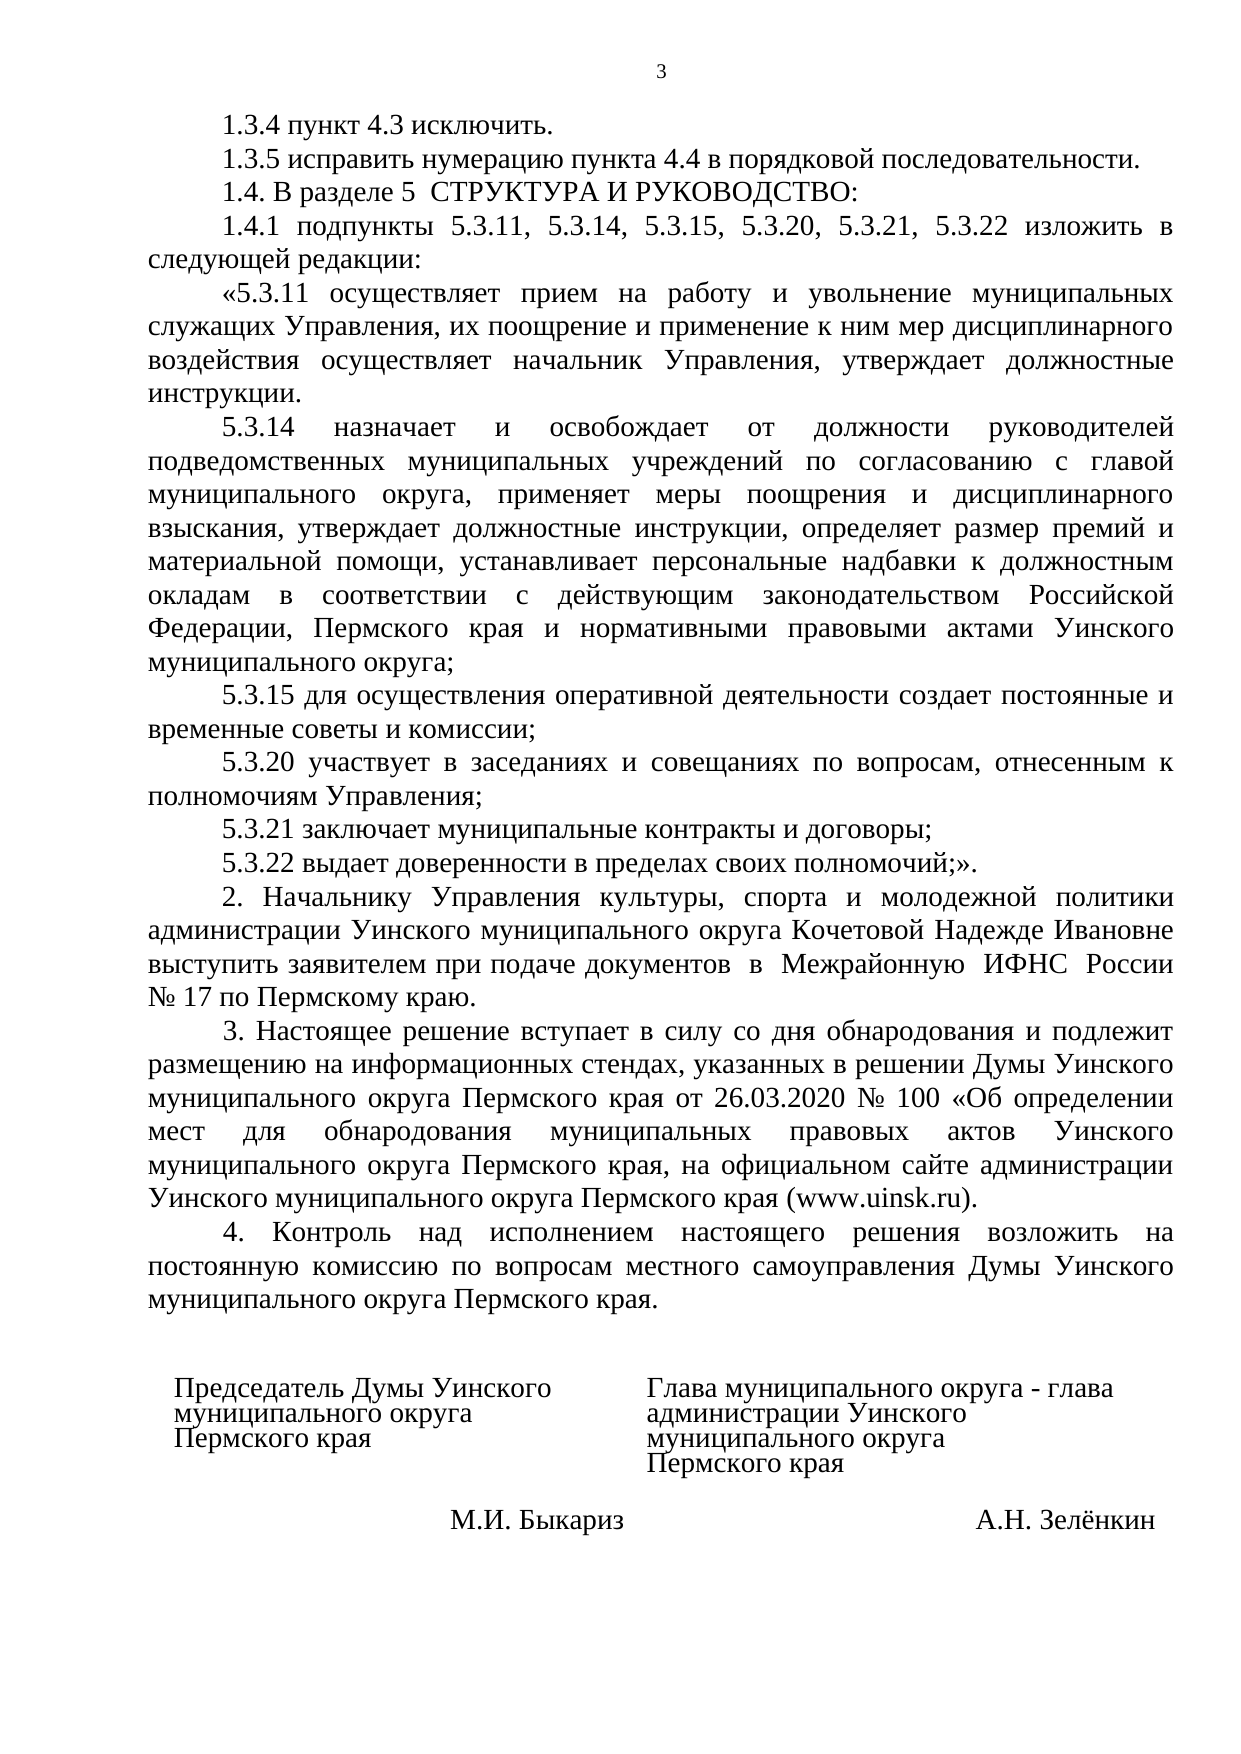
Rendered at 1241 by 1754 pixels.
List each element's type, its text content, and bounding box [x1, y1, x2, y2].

text 5.3.20 участвует в заседаниях и совещаниях по вопросам, отнесенным к полномочиям Управления; [148, 744, 1175, 812]
text 1.3.4 пункт 4.3 исключить. [148, 107, 1175, 141]
text 2. Начальнику Управления культуры, спорта и молодежной политики администрации Уинского муниципального округа Кочетовой Надежде Ивановне выступить заявителем при подаче документов в Межрайонную ИФНС России № 17 по Пермскому краю. [148, 879, 1175, 1013]
text 1.4.1 подпункты 5.3.11, 5.3.14, 5.3.15, 5.3.20, 5.3.21, 5.3.22 изложить в следующей редакции: [148, 208, 1175, 275]
table_cell М.И. Быкариз [163, 1502, 635, 1536]
text 5.3.21 заключает муниципальные контракты и договоры; [148, 812, 1175, 845]
table_header Глава муниципального округа - глава администрации Уинского муниципального округа Пермского края [635, 1377, 1167, 1502]
text 1.4. В разделе 5 СТРУКТУРА И РУКОВОДСТВО: [148, 174, 1175, 208]
text 1.3.5 исправить нумерацию пункта 4.4 в порядковой последовательности. [148, 141, 1175, 174]
table_header Председатель Думы Уинского муниципального округа Пермского края [163, 1377, 635, 1502]
table_cell А.Н. Зелёнкин [635, 1502, 1167, 1536]
text 5.3.14 назначает и освобождает от должности руководителей подведомственных муниципальных учреждений по согласованию с главой муниципального округа, применяет меры поощрения и дисциплинарного взыскания, утверждает должностные инструкции, определяет размер премий и материальной помощи, устанавливает персональные надбавки к должностным окладам в соответствии с действующим законодательством Российской Федерации, Пермского края и нормативными правовыми актами Уинского муниципального округа; [148, 409, 1175, 677]
text 5.3.15 для осуществления оперативной деятельности создает постоянные и временные советы и комиссии; [148, 677, 1175, 744]
text 5.3.22 выдает доверенности в пределах своих полномочий;». [148, 845, 1175, 879]
text 4. Контроль над исполнением настоящего решения возложить на постоянную комиссию по вопросам местного самоуправления Думы Уинского муниципального округа Пермского края. [148, 1214, 1175, 1315]
text 3. Настоящее решение вступает в силу со дня обнародования и подлежит размещению на информационных стендах, указанных в решении Думы Уинского муниципального округа Пермского края от 26.03.2020 № 100 «Об определении мест для обнародования муниципальных правовых актов Уинского муниципального округа Пермского края, на официальном сайте администрации Уинского муниципального округа Пермского края (www.uinsk.ru). [148, 1013, 1175, 1214]
text «5.3.11 осуществляет прием на работу и увольнение муниципальных служащих Управления, их поощрение и применение к ним мер дисциплинарного воздействия осуществляет начальник Управления, утверждает должностные инструкции. [148, 275, 1175, 409]
